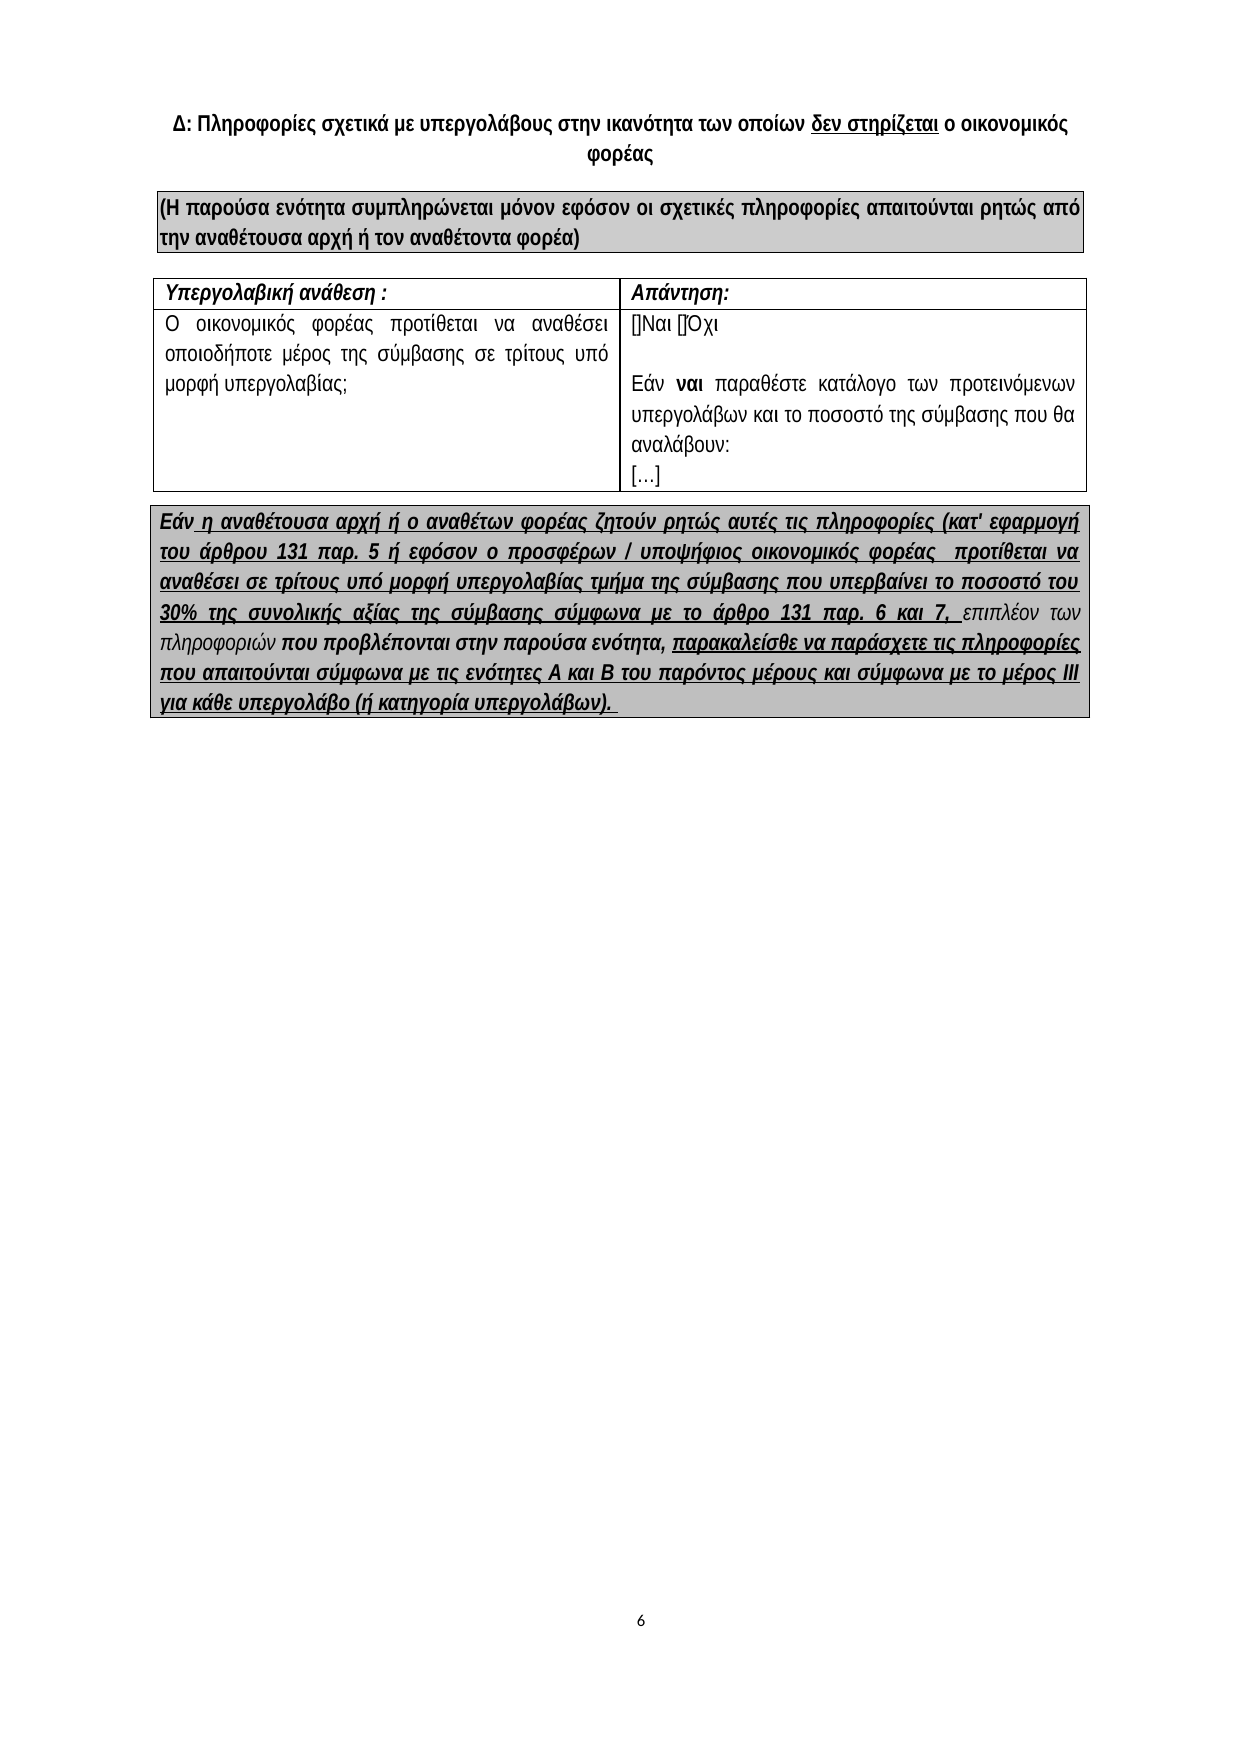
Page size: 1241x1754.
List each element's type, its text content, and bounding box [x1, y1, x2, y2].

table_cell []Ναι []Όχι Εάν ναι παραθέστε κατάλογο των προτεινόμενων υπεργολάβων και το ποσοστό της σύμβασης που θα αναλάβουν: […] [621, 310, 1086, 491]
table_cell Ο οικονομικός φορέας προτίθεται να αναθέσει οποιοδήποτε μέρος της σύμβασης σε τρίτους υπό μορφή υπεργολαβίας; [154, 310, 619, 491]
table_header Απάντηση: [621, 279, 1086, 309]
table_header Υπεργολαβική ανάθεση : [154, 279, 619, 309]
text Δ: Πληροφορίες σχετικά με υπεργολάβους στην ικανότητα των οποίων δεν στηρίζεται ο οικονομικός φορέας [159, 110, 1081, 166]
text (Η παρούσα ενότητα συμπληρώνεται μόνον εφόσον οι σχετικές πληροφορίες απαιτούνται ρητώς από την αναθέτουσα αρχή ή τον αναθέτοντα φορέα) [158, 192, 1083, 252]
title Εάν η αναθέτουσα αρχή ή ο αναθέτων φορέας ζητούν ρητώς αυτές τις πληροφορίες (κατ' εφαρμογή του άρθρου 131 παρ. 5 ή εφόσον ο προσφέρων / υποψήφιος οικονομικός φορέας προτίθεται να αναθέσει σε τρίτους υπό μορφή υπεργολαβίας τμήμα της σύμβασης που υπερβαίνει το ποσοστό του 30% της συνολικής αξίας της σύμβασης σύμφωνα με το άρθρο 131 παρ. 6 και 7, επιπλέον των πληροφοριών που προβλέπονται στην παρούσα ενότητα, παρακαλείσθε να παράσχετε τις πληροφορίες που απαιτούνται σύμφωνα με τις ενότητες Α και Β του παρόντος μέρους και σύμφωνα με το μέρος ΙΙΙ για κάθε υπεργολάβο (ή κατηγορία υπεργολάβων). [151, 506, 1089, 717]
